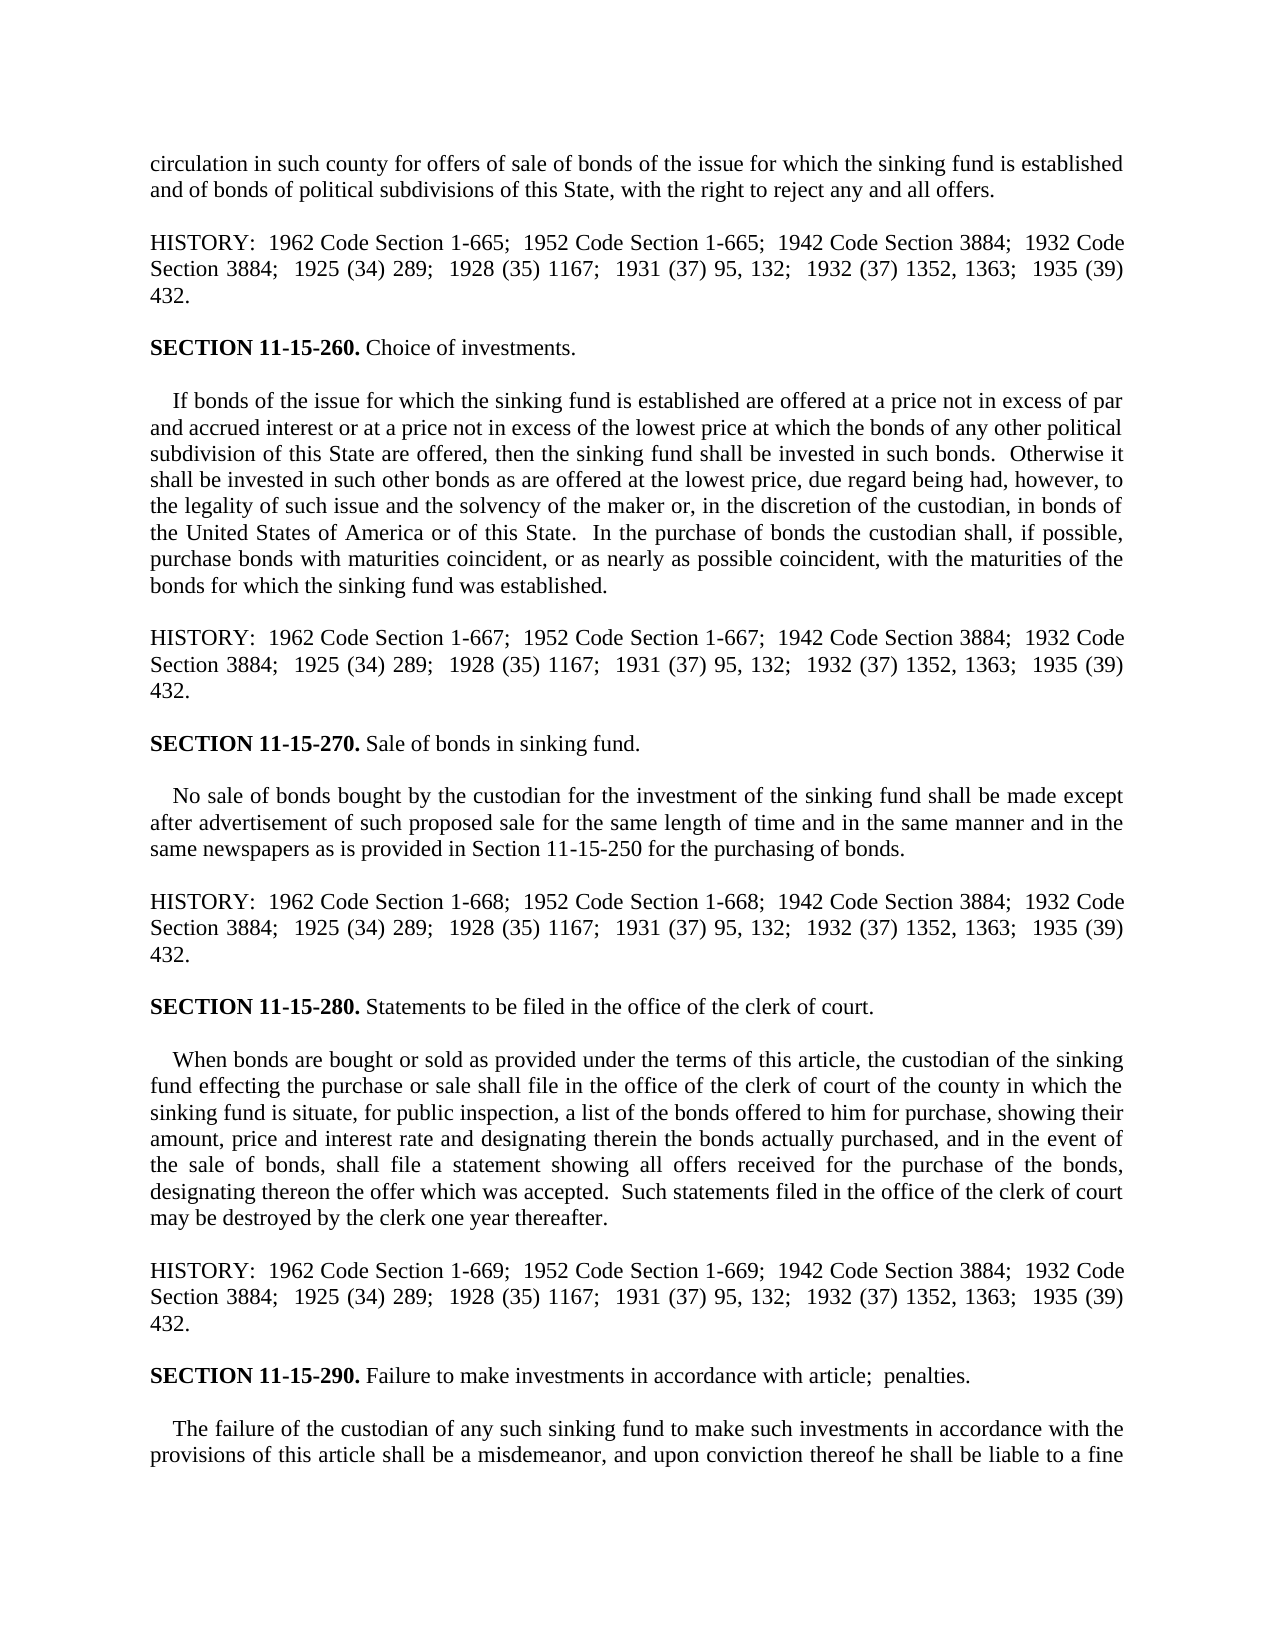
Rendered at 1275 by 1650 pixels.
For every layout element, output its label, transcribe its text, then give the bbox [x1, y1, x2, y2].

text No sale of bonds bought by the custodian for the investment of the sinking fund shall be made except after advertisement of such proposed sale for the same length of time and in the same manner and in the same newspapers as is provided in Section 11-15-250 for the purchasing of bonds. [150, 782, 1125, 862]
text HISTORY: 1962 Code Section 1-668; 1952 Code Section 1-668; 1942 Code Section 3884; 1932 Code Section 3884; 1925 (34) 289; 1928 (35) 1167; 1931 (37) 95, 132; 1932 (37) 1352, 1363; 1935 (39) 432. [150, 888, 1125, 967]
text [150, 1415, 1125, 1468]
text HISTORY: 1962 Code Section 1-667; 1952 Code Section 1-667; 1942 Code Section 3884; 1932 Code Section 3884; 1925 (34) 289; 1928 (35) 1167; 1931 (37) 95, 132; 1932 (37) 1352, 1363; 1935 (39) 432. [150, 624, 1125, 703]
text SECTION 11-15-260. Choice of investments. [150, 334, 1125, 361]
text HISTORY: 1962 Code Section 1-669; 1952 Code Section 1-669; 1942 Code Section 3884; 1932 Code Section 3884; 1925 (34) 289; 1928 (35) 1167; 1931 (37) 95, 132; 1932 (37) 1352, 1363; 1935 (39) 432. [150, 1257, 1125, 1336]
text SECTION 11-15-290. Failure to make investments in accordance with article; penalties. [150, 1362, 1125, 1389]
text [150, 150, 1125, 203]
text When bonds are bought or sold as provided under the terms of this article, the custodian of the sinking fund effecting the purchase or sale shall file in the office of the clerk of court of the county in which the sinking fund is situate, for public inspection, a list of the bonds offered to him for purchase, showing their amount, price and interest rate and designating therein the bonds actually purchased, and in the event of the sale of bonds, shall file a statement showing all offers received for the purchase of the bonds, designating thereon the offer which was accepted. Such statements filed in the office of the clerk of court may be destroyed by the clerk one year thereafter. [150, 1046, 1125, 1231]
text If bonds of the issue for which the sinking fund is established are offered at a price not in excess of par and accrued interest or at a price not in excess of the lowest price at which the bonds of any other political subdivision of this State are offered, then the sinking fund shall be invested in such bonds. Otherwise it shall be invested in such other bonds as are offered at the lowest price, due regard being had, however, to the legality of such issue and the solvency of the maker or, in the discretion of the custodian, in bonds of the United States of America or of this State. In the purchase of bonds the custodian shall, if possible, purchase bonds with maturities coincident, or as nearly as possible coincident, with the maturities of the bonds for which the sinking fund was established. [150, 387, 1125, 598]
text SECTION 11-15-280. Statements to be filed in the office of the clerk of court. [150, 993, 1125, 1020]
text HISTORY: 1962 Code Section 1-665; 1952 Code Section 1-665; 1942 Code Section 3884; 1932 Code Section 3884; 1925 (34) 289; 1928 (35) 1167; 1931 (37) 95, 132; 1932 (37) 1352, 1363; 1935 (39) 432. [150, 229, 1125, 308]
text SECTION 11-15-270. Sale of bonds in sinking fund. [150, 730, 1125, 756]
